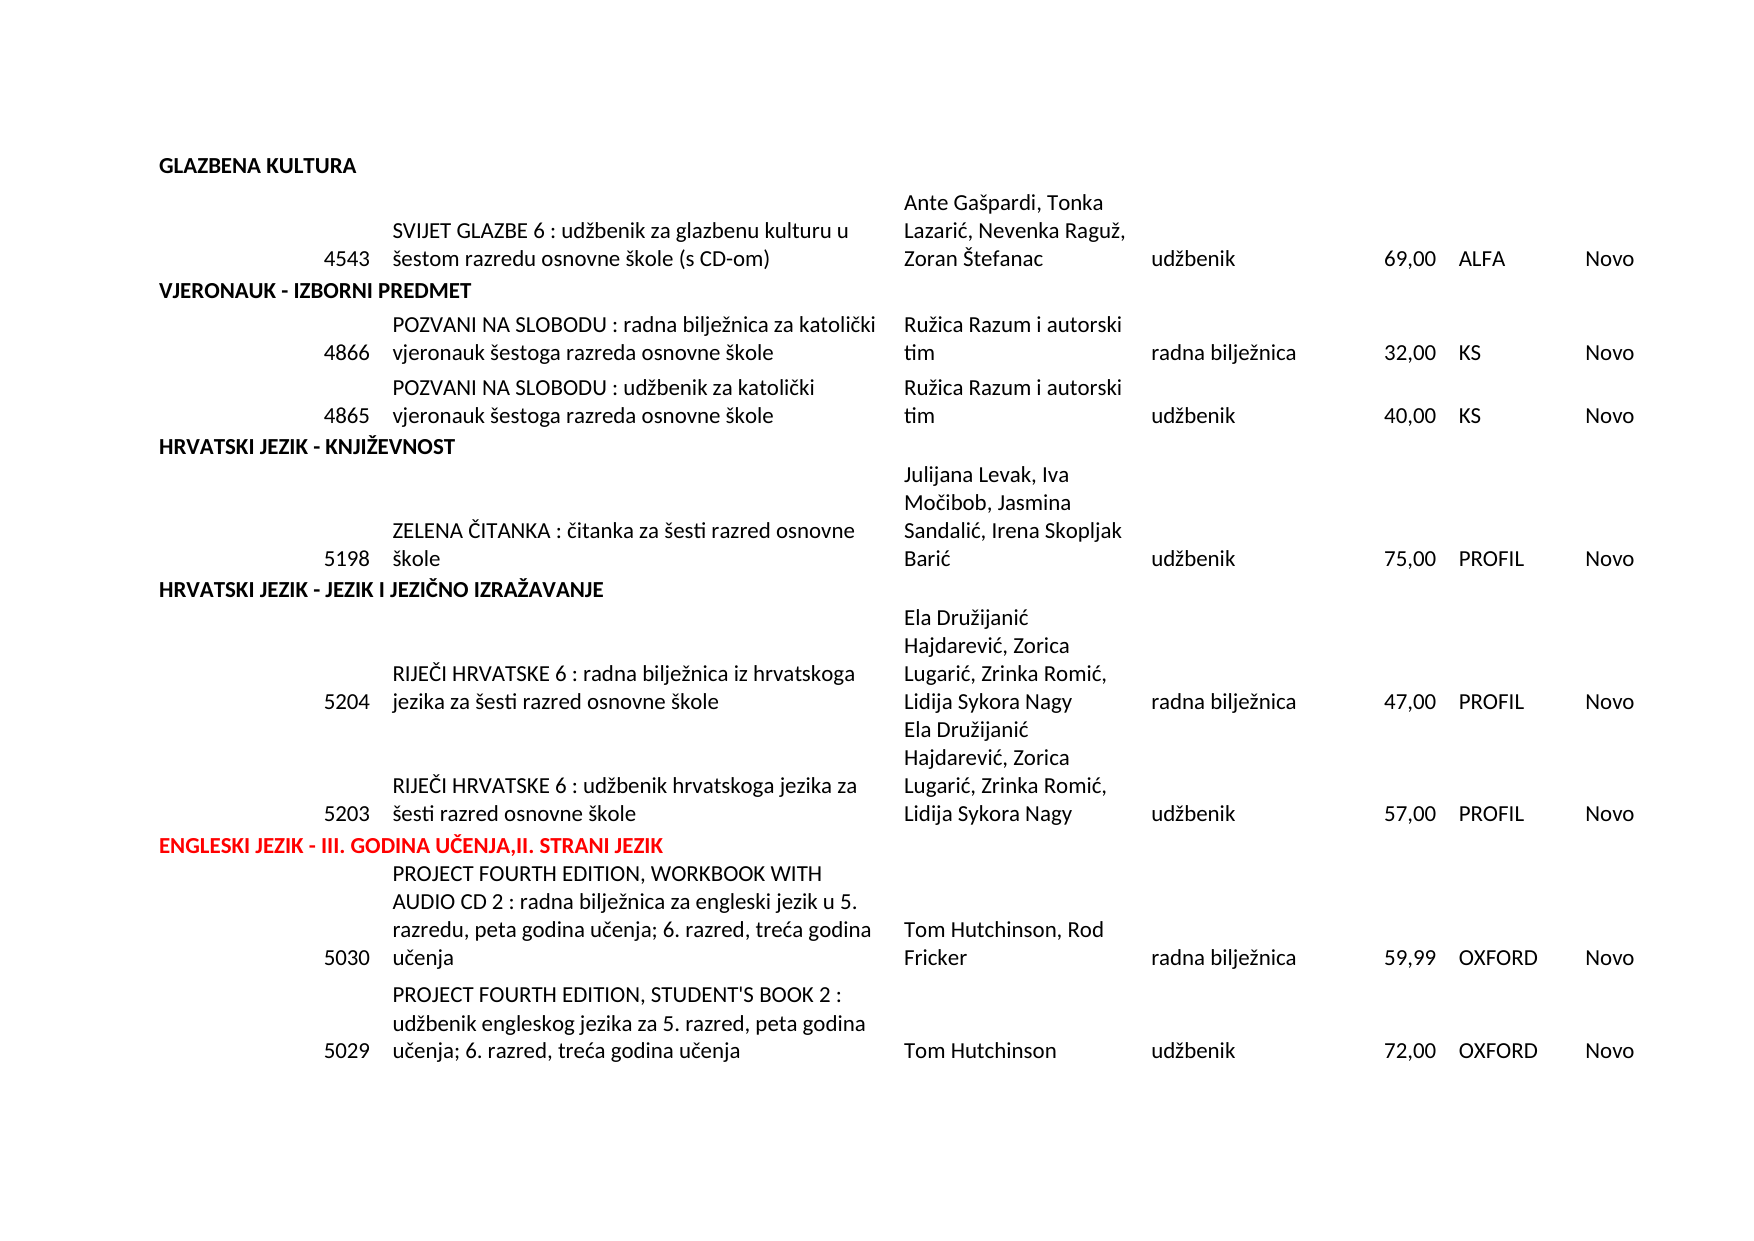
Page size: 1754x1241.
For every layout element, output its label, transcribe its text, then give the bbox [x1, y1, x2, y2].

table_cell Julijana Levak, Iva Močibob, Jasmina Sandalić, Irena Skopljak Barić [893, 460, 1140, 572]
table_cell PROJECT FOURTH EDITION, STUDENT'S BOOK 2 : udžbenik engleskog jezika za 5. razred, peta godina učenja; 6. razred, treća godina učenja [381, 971, 893, 1065]
table_cell Novo [1574, 859, 1652, 971]
table_cell radna bilježnica [1140, 859, 1352, 971]
table_cell 4543 [148, 179, 381, 273]
table_cell 4866 [148, 304, 381, 366]
table_cell 75,00 [1353, 460, 1447, 572]
table_cell Novo [1574, 304, 1652, 366]
table_cell POZVANI NA SLOBODU : udžbenik za katolički vjeronauk šestoga razreda osnovne škole [381, 366, 893, 429]
table_cell 59,99 [1353, 859, 1447, 971]
table_cell KS [1447, 304, 1574, 366]
table_cell radna bilježnica [1140, 604, 1352, 716]
table_cell 57,00 [1353, 716, 1447, 828]
table_cell RIJEČI HRVATSKE 6 : udžbenik hrvatskoga jezika za šesti razred osnovne škole [381, 716, 893, 828]
table_cell Ružica Razum i autorski tim [893, 304, 1140, 366]
table_cell 32,00 [1353, 304, 1447, 366]
table_cell udžbenik [1140, 366, 1352, 429]
table_cell 5204 [148, 604, 381, 716]
table_cell Ante Gašpardi, Tonka Lazarić, Nevenka Raguž, Zoran Štefanac [893, 179, 1140, 273]
table_cell Ela Družijanić Hajdarević, Zorica Lugarić, Zrinka Romić, Lidija Sykora Nagy [893, 716, 1140, 828]
table_cell ENGLESKI JEZIK - III. GODINA UČENJA,II. STRANI JEZIK [148, 828, 1652, 859]
table_cell 5030 [148, 859, 381, 971]
table_cell OXFORD [1447, 971, 1574, 1065]
table_cell KS [1447, 366, 1574, 429]
table_cell Tom Hutchinson [893, 971, 1140, 1065]
table_cell VJERONAUK - IZBORNI PREDMET [148, 273, 1652, 304]
table_cell 47,00 [1353, 604, 1447, 716]
table_cell Ružica Razum i autorski tim [893, 366, 1140, 429]
table_cell HRVATSKI JEZIK - JEZIK I JEZIČNO IZRAŽAVANJE [148, 572, 1652, 603]
table_cell 5029 [148, 971, 381, 1065]
table_cell udžbenik [1140, 179, 1352, 273]
table_cell SVIJET GLAZBE 6 : udžbenik za glazbenu kulturu u šestom razredu osnovne škole (s CD-om) [381, 179, 893, 273]
table_cell 5203 [148, 716, 381, 828]
table_cell radna bilježnica [1140, 304, 1352, 366]
table_cell Novo [1574, 971, 1652, 1065]
table_cell OXFORD [1447, 859, 1574, 971]
table_cell Novo [1574, 179, 1652, 273]
table_cell PROJECT FOURTH EDITION, WORKBOOK WITH AUDIO CD 2 : radna bilježnica za engleski jezik u 5. razredu, peta godina učenja; 6. razred, treća godina učenja [381, 859, 893, 971]
table_cell ZELENA ČITANKA : čitanka za šesti razred osnovne škole [381, 460, 893, 572]
table_cell Novo [1574, 716, 1652, 828]
table_cell 69,00 [1353, 179, 1447, 273]
table_cell ALFA [1447, 179, 1574, 273]
table_cell 5198 [148, 460, 381, 572]
table_cell udžbenik [1140, 460, 1352, 572]
table_cell POZVANI NA SLOBODU : radna bilježnica za katolički vjeronauk šestoga razreda osnovne škole [381, 304, 893, 366]
table_cell PROFIL [1447, 604, 1574, 716]
table_cell HRVATSKI JEZIK - KNJIŽEVNOST [148, 429, 1652, 460]
table_cell 40,00 [1353, 366, 1447, 429]
table_cell Novo [1574, 366, 1652, 429]
table_cell PROFIL [1447, 716, 1574, 828]
table_cell Novo [1574, 460, 1652, 572]
table_cell Ela Družijanić Hajdarević, Zorica Lugarić, Zrinka Romić, Lidija Sykora Nagy [893, 604, 1140, 716]
table_cell RIJEČI HRVATSKE 6 : radna bilježnica iz hrvatskoga jezika za šesti razred osnovne škole [381, 604, 893, 716]
table_cell PROFIL [1447, 460, 1574, 572]
table_cell udžbenik [1140, 716, 1352, 828]
table_cell 72,00 [1353, 971, 1447, 1065]
table_cell 4865 [148, 366, 381, 429]
table_cell Novo [1574, 604, 1652, 716]
table_cell GLAZBENA KULTURA [148, 148, 1652, 179]
table_cell Tom Hutchinson, Rod Fricker [893, 859, 1140, 971]
table_cell udžbenik [1140, 971, 1352, 1065]
